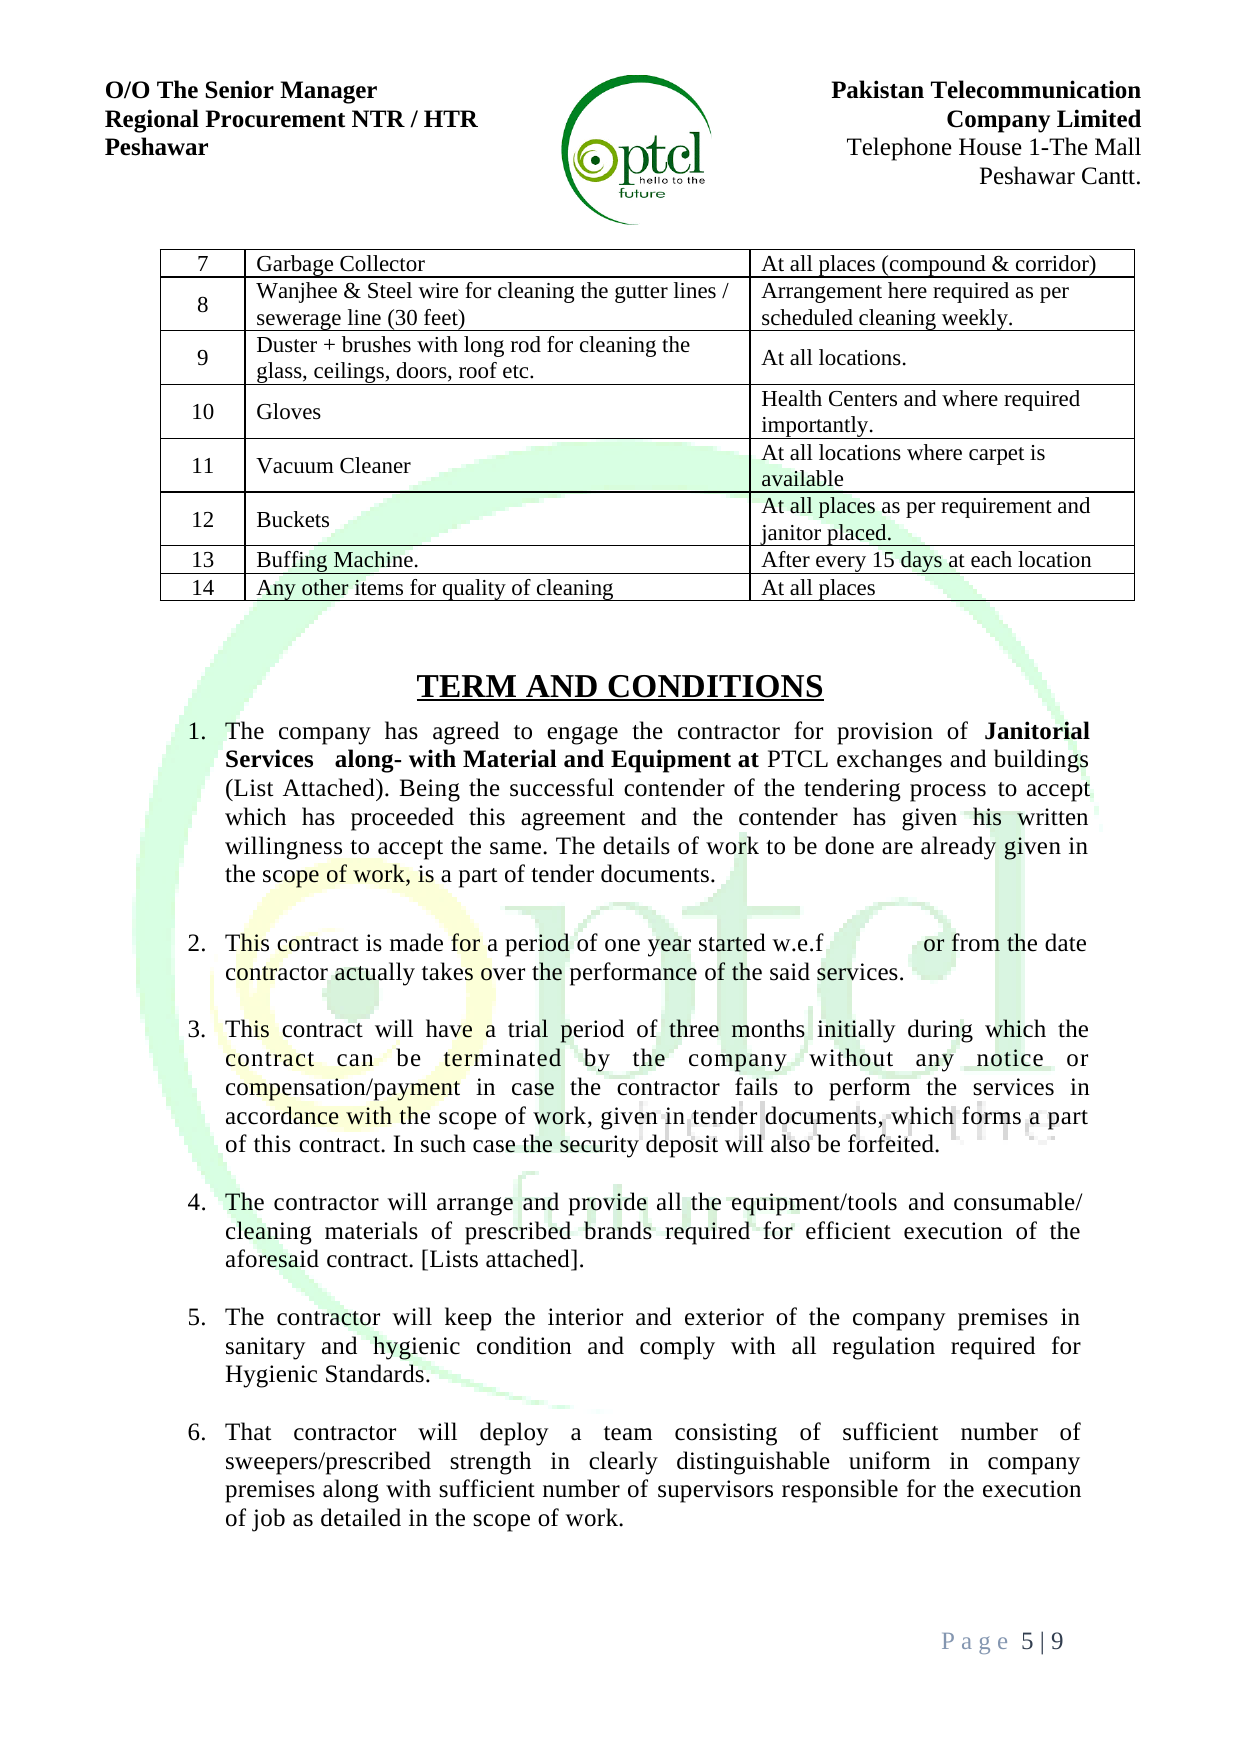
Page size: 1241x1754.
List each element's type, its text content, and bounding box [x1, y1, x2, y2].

table_cell 9 [161, 331, 244, 384]
table_cell Buckets [246, 493, 749, 545]
table_cell At all places as per requirement and janitor placed. [751, 493, 1134, 545]
table_cell 13 [161, 546, 244, 573]
picture [561, 75, 712, 225]
list The contractor will arrange and provide all the equipment/tools and consumable/ cleaning materials of prescribed brands required for efficient execution of the aforesaid contract. [Lists attached]. [187, 1187, 1083, 1273]
table_cell At all places (compound & corridor) [751, 250, 1134, 276]
table_cell Vacuum Cleaner [246, 439, 749, 491]
table_cell Gloves [246, 385, 749, 438]
table_cell Duster + brushes with long rod for cleaning the glass, ceilings, doors, roof etc. [246, 331, 749, 384]
table_cell Wanjhee & Steel wire for cleaning the gutter lines / sewerage line (30 feet) [246, 278, 749, 330]
table_cell Any other items for quality of cleaning [246, 574, 749, 600]
table_cell 7 [161, 250, 244, 276]
table_cell 14 [161, 574, 244, 600]
list That contractor will deploy a team consisting of sufficient number of sweepers/prescribed strength in clearly distinguishable uniform in company premises along with sufficient number of supervisors responsible for the execution of job as detailed in the scope of work. [187, 1417, 1083, 1532]
table_cell 12 [161, 493, 244, 545]
table_cell After every 15 days at each location [751, 546, 1134, 573]
table_cell Health Centers and where required importantly. [751, 385, 1134, 438]
list The company has agreed to engage the contractor for provision of Janitorial Services along- with Material and Equipment at PTCL exchanges and buildings (List Attached). Being the successful contender of the tendering process to accept which has proceeded this agreement and the contender has given his written willingness to accept the same. The details of work to be done are already given in the scope of work, is a part of tender documents. [187, 716, 1090, 888]
list This contract will have a trial period of three months initially during which the contract can be terminated by the company without any notice or compensation/payment in case the contractor fails to perform the services in accordance with the scope of work, given in tender documents, which forms a part of this contract. In such case the security deposit will also be forfeited. [187, 1014, 1090, 1158]
table_cell At all locations. [751, 331, 1134, 384]
table_cell At all places [751, 574, 1134, 600]
table_cell 8 [161, 278, 244, 330]
list The contractor will keep the interior and exterior of the company premises in sanitary and hygienic condition and comply with all regulation required for Hygienic Standards. [187, 1302, 1083, 1388]
table_cell Garbage Collector [246, 250, 749, 276]
table_cell Arrangement here required as per scheduled cleaning weekly. [751, 278, 1134, 330]
table_cell 11 [161, 439, 244, 491]
list This contract is made for a period of one year started w.e.f or from the date contractor actually takes over the performance of the said services. [187, 928, 1090, 986]
table_cell 10 [161, 385, 244, 438]
table_cell Buffing Machine. [246, 546, 749, 573]
table_cell At all locations where carpet is available [751, 439, 1134, 491]
text TERM AND CONDITIONS [150, 670, 1090, 704]
